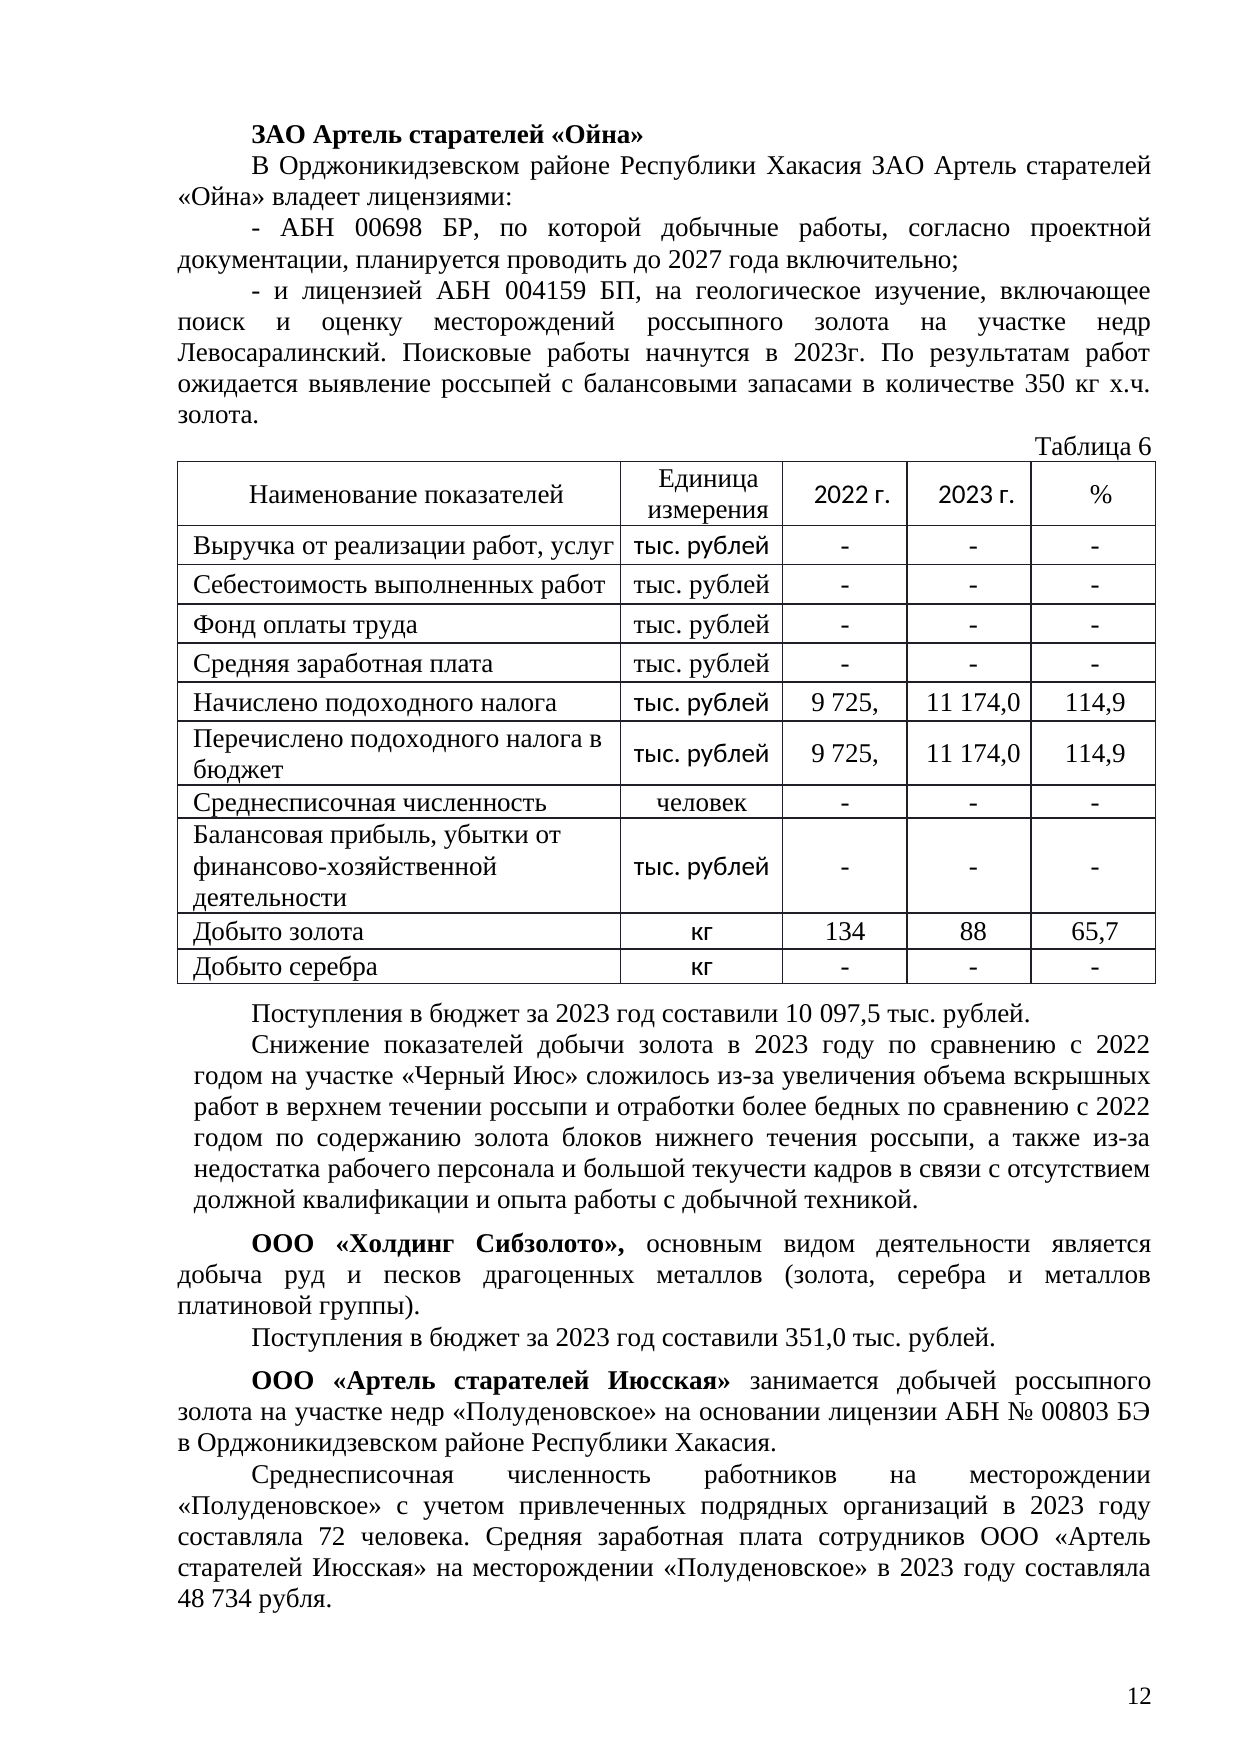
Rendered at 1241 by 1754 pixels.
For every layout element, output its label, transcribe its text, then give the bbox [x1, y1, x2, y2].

table_cell Фонд оплаты труда [178, 605, 620, 642]
table_cell тыс. рублей [621, 565, 782, 603]
table_cell Начислено подоходного налога [178, 683, 620, 720]
text - АБН 00698 БР, по которой добычные работы, согласно проектной документации, планируется проводить до 2027 года включительно; [177, 212, 1152, 274]
text Снижение показателей добычи золота в 2023 году по сравнению с 2022 годом на участке «Черный Июс» сложилось из-за увеличения объема вскрышных работ в верхнем течении россыпи и отработки более бедных по сравнению с 2022 годом по содержанию золота блоков нижнего течения россыпи, а также из-за недостатка рабочего персонала и большой текучести кадров в связи с отсутствием должной квалификации и опыта работы с добычной техникой. [194, 1028, 1152, 1215]
table_cell 9 725, [783, 722, 906, 784]
text Поступления в бюджет за 2023 год составили 10 097,5 тыс. рублей. [177, 997, 1152, 1028]
table_cell - [783, 786, 906, 817]
table_cell - [783, 950, 906, 983]
table_cell тыс. рублей [621, 526, 782, 564]
table_cell - [783, 819, 906, 912]
text Таблица 6 [177, 429, 1152, 461]
table_cell 9 725, [783, 683, 906, 720]
table_cell 11 174,0 [908, 722, 1030, 784]
text Среднесписочная численность работников на месторождении «Полуденовское» с учетом привлеченных подрядных организаций в 2023 году составляла 72 человека. Средняя заработная плата сотрудников ООО «Артель старателей Июсская» на месторождении «Полуденовское» в 2023 году составляла 48 734 рубля. [177, 1458, 1152, 1613]
table_header Единица измерения [621, 462, 782, 524]
table_cell - [908, 565, 1030, 603]
table_cell - [908, 644, 1030, 681]
table_cell 134 [783, 914, 906, 948]
table_cell тыс. рублей [621, 819, 782, 912]
table_cell Балансовая прибыль, убытки от финансово-хозяйственной деятельности [178, 819, 620, 912]
text ООО «Холдинг Сибзолото», основным видом деятельности является добыча руд и песков драгоценных металлов (золота, серебра и металлов платиновой группы). [177, 1227, 1152, 1321]
table_cell - [783, 526, 906, 564]
table_cell Добыто золота [178, 914, 620, 948]
table_header 2022 г. [783, 462, 906, 524]
table_cell - [1032, 950, 1155, 983]
table_header 2023 г. [908, 462, 1030, 524]
text ООО «Артель старателей Июсская» занимается добычей россыпного золота на участке недр «Полуденовское» на основании лицензии АБН № 00803 БЭ в Орджоникидзевском районе Республики Хакасия. [177, 1364, 1152, 1458]
table_cell Перечислено подоходного налога в бюджет [178, 722, 620, 784]
table_cell 88 [908, 914, 1030, 948]
text - и лицензией АБН 004159 БП, на геологическое изучение, включающее поиск и оценку месторождений россыпного золота на участке недр Левосаралинский. Поисковые работы начнутся в 2023г. По результатам работ ожидается выявление россыпей с балансовыми запасами в количестве 350 кг х.ч. золота. [177, 274, 1152, 429]
table_cell Средняя заработная плата [178, 644, 620, 681]
table_cell - [1032, 644, 1155, 681]
table_header % [1032, 462, 1155, 524]
table_cell - [908, 526, 1030, 564]
table_cell кг [621, 914, 782, 948]
table_cell 65,7 [1032, 914, 1155, 948]
table_cell - [783, 644, 906, 681]
table_cell - [908, 819, 1030, 912]
table_cell 11 174,0 [908, 683, 1030, 720]
table_cell тыс. рублей [621, 683, 782, 720]
table_cell - [908, 605, 1030, 642]
table_cell кг [621, 950, 782, 983]
table_cell - [1032, 819, 1155, 912]
table_cell Себестоимость выполненных работ [178, 565, 620, 603]
table_header Наименование показателей [178, 462, 620, 524]
table_cell тыс. рублей [621, 722, 782, 784]
table_cell - [783, 565, 906, 603]
text Поступления в бюджет за 2023 год составили 351,0 тыс. рублей. [177, 1321, 1152, 1352]
text В Орджоникидзевском районе Республики Хакасия ЗАО Артель старателей «Ойна» владеет лицензиями: [177, 149, 1152, 212]
table_cell 114,9 [1032, 722, 1155, 784]
table_cell - [1032, 565, 1155, 603]
table_cell тыс. рублей [621, 644, 782, 681]
table_cell - [783, 605, 906, 642]
table_cell - [1032, 526, 1155, 564]
table_cell человек [621, 786, 782, 817]
text ЗАО Артель старателей «Ойна» [177, 118, 1152, 149]
table_cell - [1032, 786, 1155, 817]
table_cell Среднесписочная численность [178, 786, 620, 817]
table_cell - [1032, 605, 1155, 642]
table_cell - [908, 786, 1030, 817]
table_cell Добыто серебра [178, 950, 620, 983]
table_cell 114,9 [1032, 683, 1155, 720]
table_cell - [908, 950, 1030, 983]
table_cell тыс. рублей [621, 605, 782, 642]
table_cell Выручка от реализации работ, услуг [178, 526, 620, 564]
